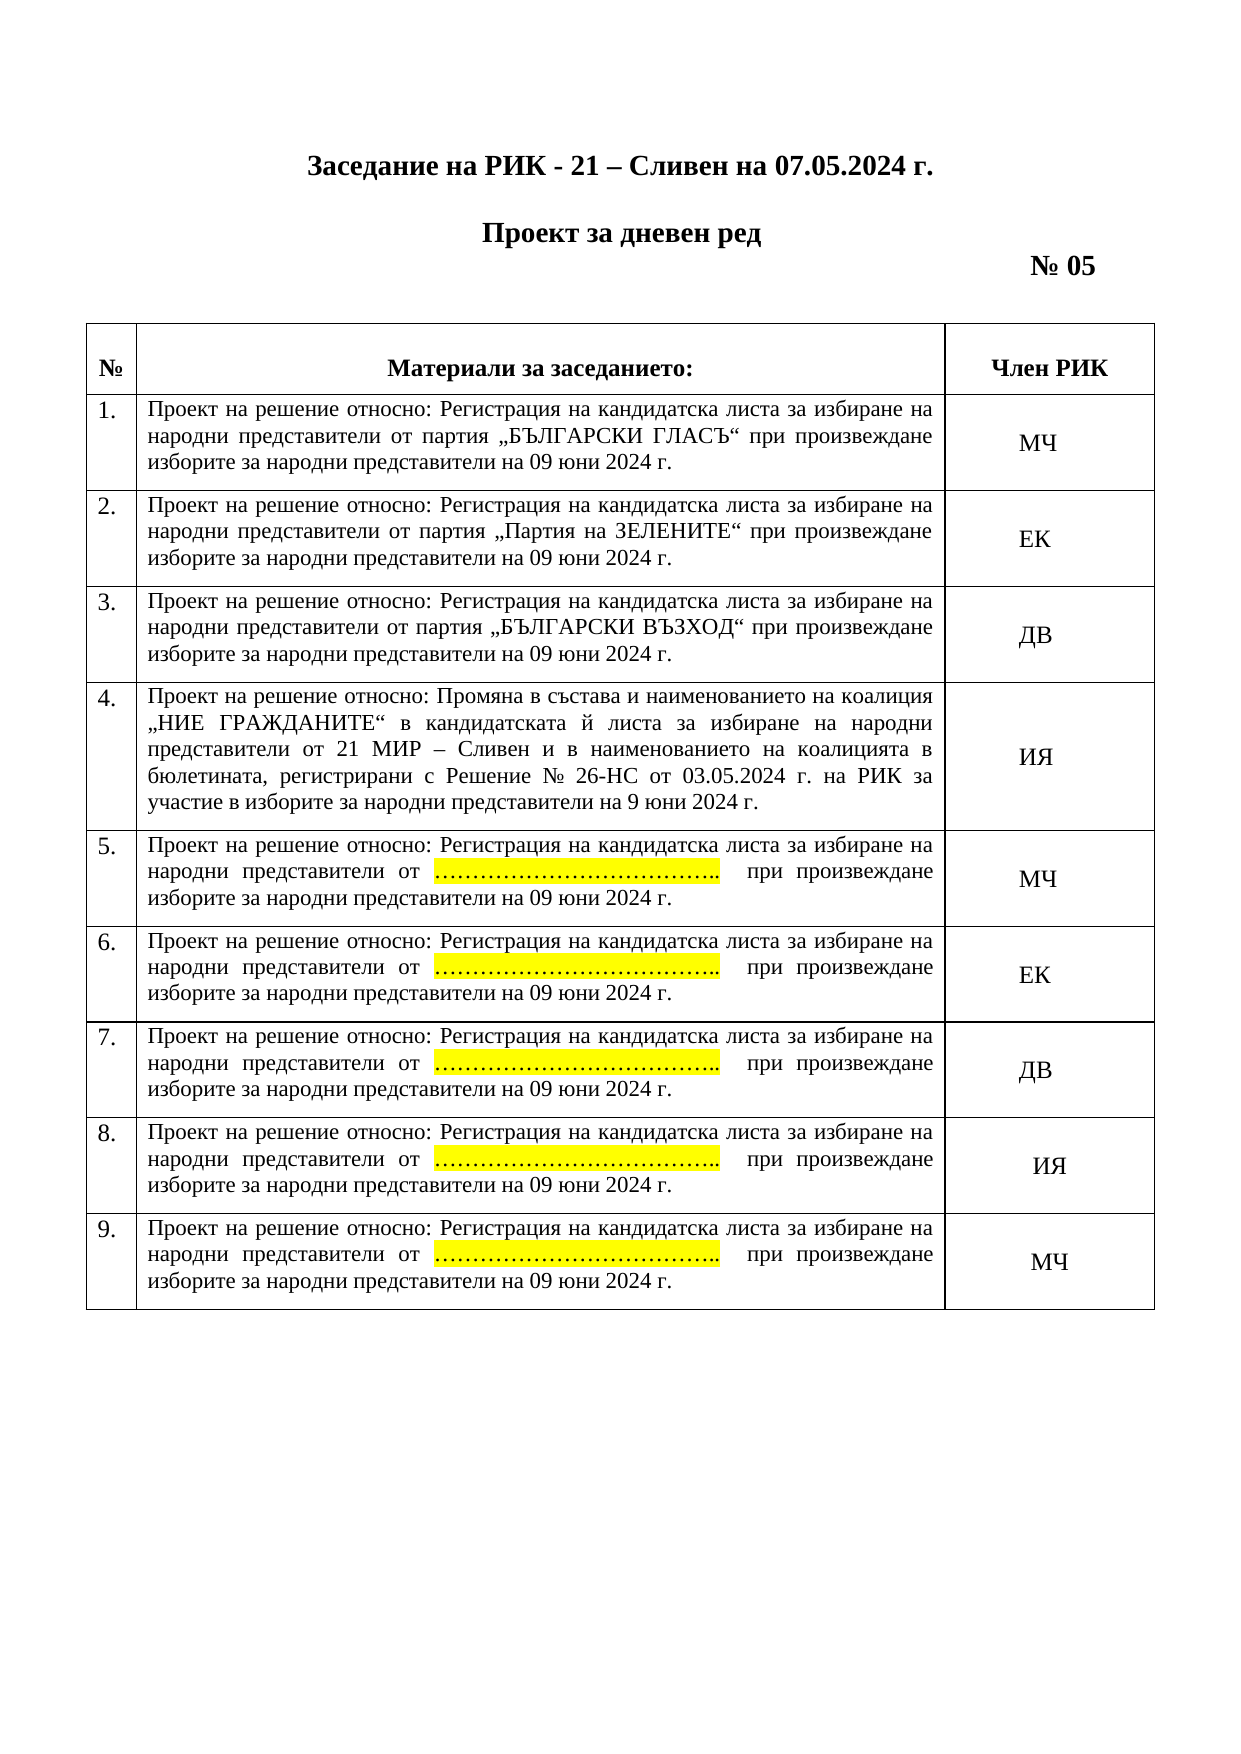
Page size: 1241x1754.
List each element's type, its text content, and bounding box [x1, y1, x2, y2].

table_cell 7. [87, 1023, 136, 1117]
text Заседание на РИК - 21 – Сливен на 07.05.2024 г. [148, 148, 1093, 181]
table_cell 3. [87, 587, 136, 682]
table_cell МЧ [946, 1214, 1154, 1309]
table_cell ДВ [946, 1023, 1154, 1117]
table_cell 4. [87, 683, 136, 830]
table_header Член РИК [946, 324, 1154, 394]
table_cell 5. [87, 831, 136, 926]
table_cell 2. [87, 491, 136, 586]
table_cell Проект на решение относно: Регистрация на кандидатска листа за избиране на народни представители от ……………………………….. при произвеждане изборите за народни представители на 09 юни 2024 г. [137, 1023, 944, 1117]
table_cell ДВ [946, 587, 1154, 682]
table_cell Проект на решение относно: Регистрация на кандидатска листа за избиране на народни представители от ……………………………….. при произвеждане изборите за народни представители на 09 юни 2024 г. [137, 1118, 944, 1213]
table_cell МЧ [946, 831, 1154, 926]
table_cell ЕК [946, 927, 1154, 1021]
text Проект за дневен ред [148, 215, 1096, 248]
table_cell ЕК [946, 491, 1154, 586]
table_header Материали за заседанието: [137, 324, 944, 394]
table_cell Проект на решение относно: Регистрация на кандидатска листа за избиране на народни представители от партия „Партия на ЗЕЛЕНИТЕ“ при произвеждане изборите за народни представители на 09 юни 2024 г. [137, 491, 944, 586]
table_cell 9. [87, 1214, 136, 1309]
text № 05 [148, 248, 1096, 282]
table_cell ИЯ [946, 1118, 1154, 1213]
table_cell Проект на решение относно: Регистрация на кандидатска листа за избиране на народни представители от ……………………………….. при произвеждане изборите за народни представители на 09 юни 2024 г. [137, 927, 944, 1021]
table_cell Проект на решение относно: Промяна в състава и наименованието на коалиция „НИЕ ГРАЖДАНИТЕ“ в кандидатската й листа за избиране на народни представители от 21 МИР – Сливен и в наименованието на коалицията в бюлетината, регистрирани с Решение № 26-НС от 03.05.2024 г. на РИК за участие в изборите за народни представители на 9 юни 2024 г. [137, 683, 944, 830]
table_cell 6. [87, 927, 136, 1021]
table_cell Проект на решение относно: Регистрация на кандидатска листа за избиране на народни представители от ……………………………….. при произвеждане изборите за народни представители на 09 юни 2024 г. [137, 831, 944, 926]
table_cell МЧ [946, 395, 1154, 490]
table_cell Проект на решение относно: Регистрация на кандидатска листа за избиране на народни представители от ……………………………….. при произвеждане изборите за народни представители на 09 юни 2024 г. [137, 1214, 944, 1309]
table_cell ИЯ [946, 683, 1154, 830]
table_header № [87, 324, 136, 394]
table_cell 8. [87, 1118, 136, 1213]
table_cell 1. [87, 395, 136, 490]
table_cell Проект на решение относно: Регистрация на кандидатска листа за избиране на народни представители от партия „БЪЛГАРСКИ ГЛАСЪ“ при произвеждане изборите за народни представители на 09 юни 2024 г. [137, 395, 944, 490]
table_cell Проект на решение относно: Регистрация на кандидатска листа за избиране на народни представители от партия „БЪЛГАРСКИ ВЪЗХОД“ при произвеждане изборите за народни представители на 09 юни 2024 г. [137, 587, 944, 682]
